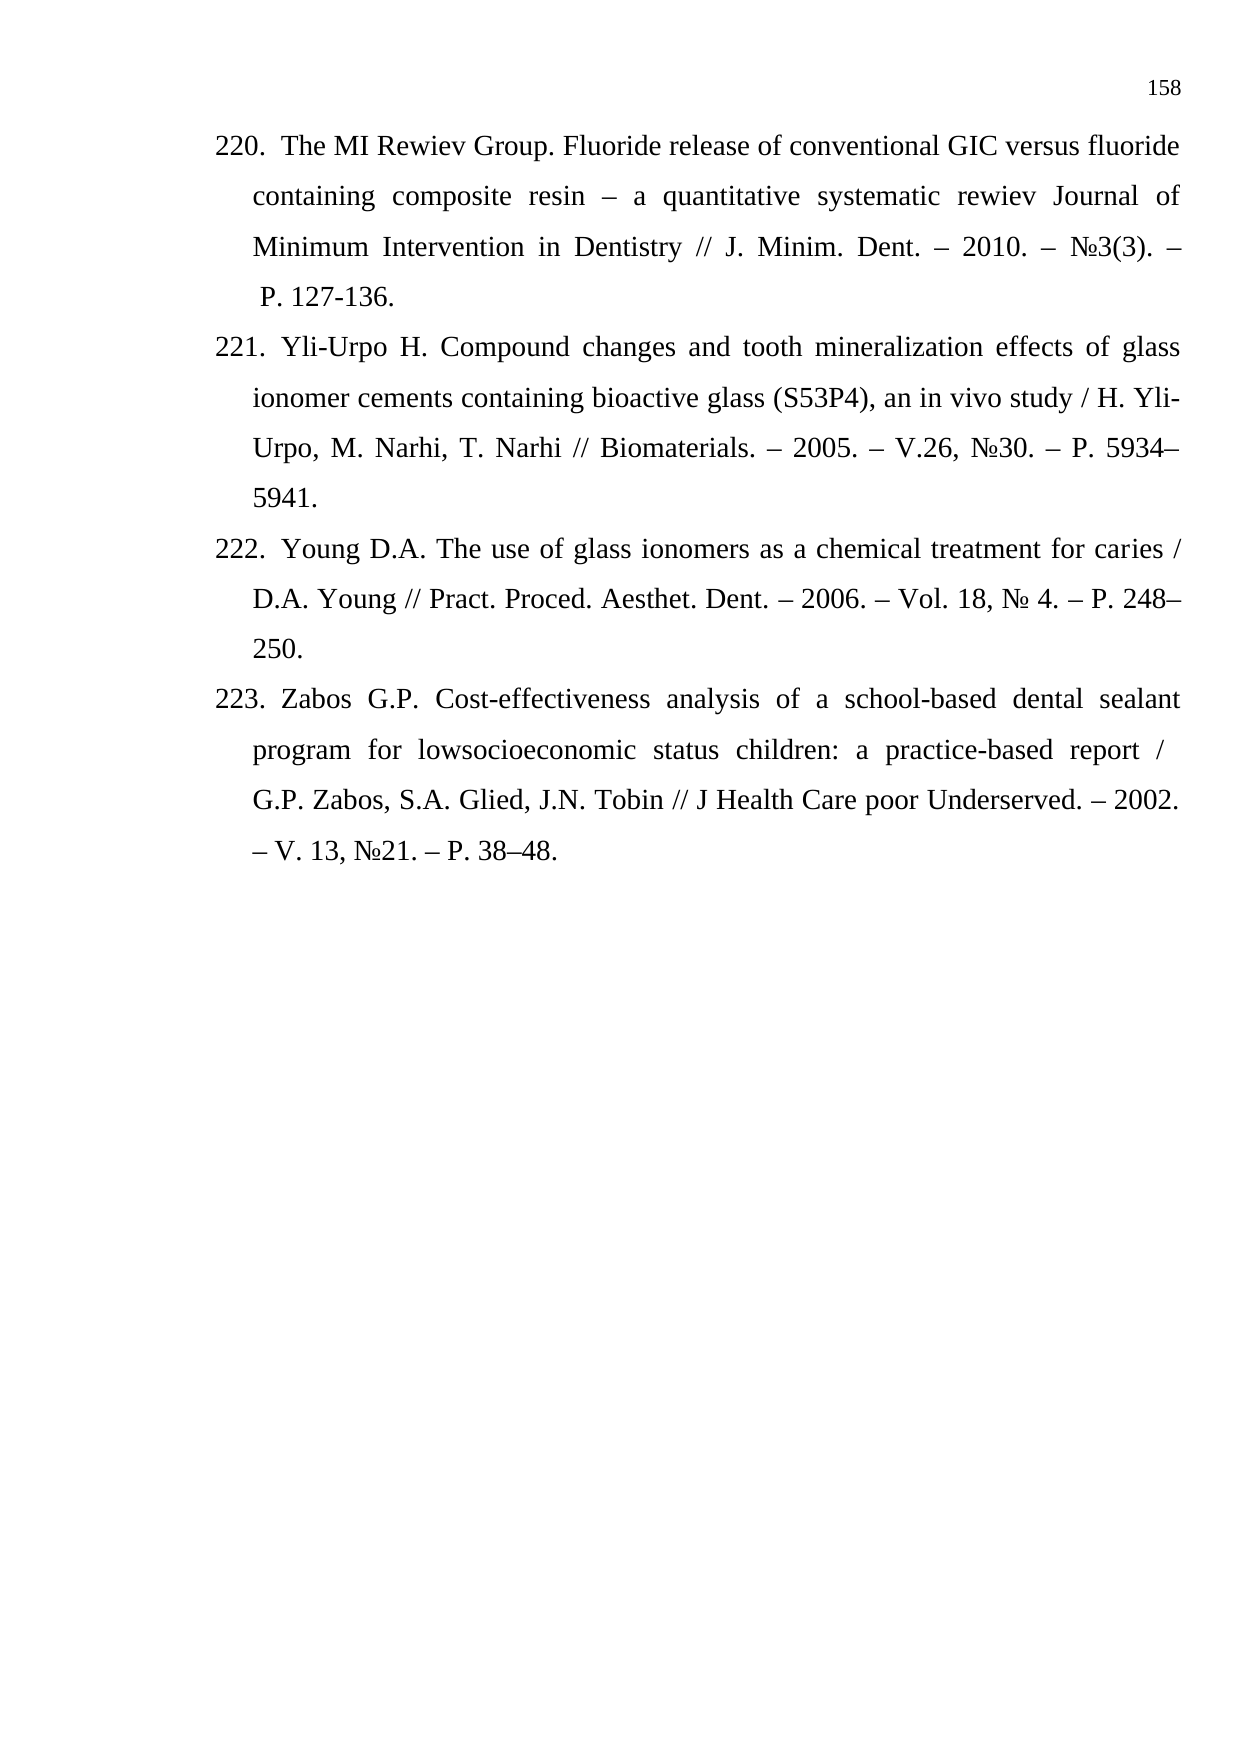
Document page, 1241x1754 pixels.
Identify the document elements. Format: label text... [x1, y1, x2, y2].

list Young D.A. The use of glass ionomers as a chemical treatment for caries / D.A. Young // Pract. Proced. Aesthet. Dent. – 2006. – Vol. 18, № 4. – P. 248–250. [215, 531, 1181, 665]
list Yli-Urpo H. Compound changes and tooth mineralization effects of glass ionomer cements containing bioactive glass (S53P4), an in vivo study / H. Yli-Urpo, M. Narhi, T. Narhi // Biomaterials. – 2005. – V.26, №30. – P. 5934–5941. [215, 329, 1181, 514]
list Zabos G.P. Cost-effectiveness analysis of a school-based dental sealant program for lowsocioeconomic status children: a practice-based report / G.P. Zabos, S.A. Glied, J.N. Tobin // J Health Care poor Underserved. – 2002. – V. 13, №21. – P. 38–48. [215, 682, 1181, 866]
list The MI Rewiev Group. Fluoride release of conventional GIC versus fluoride containing composite resin – a quantitative systematic rewiev Journal of Minimum Intervention in Dentistry // J. Minim. Dent. – 2010. – №3(3). – P. 127-136. [215, 128, 1181, 313]
